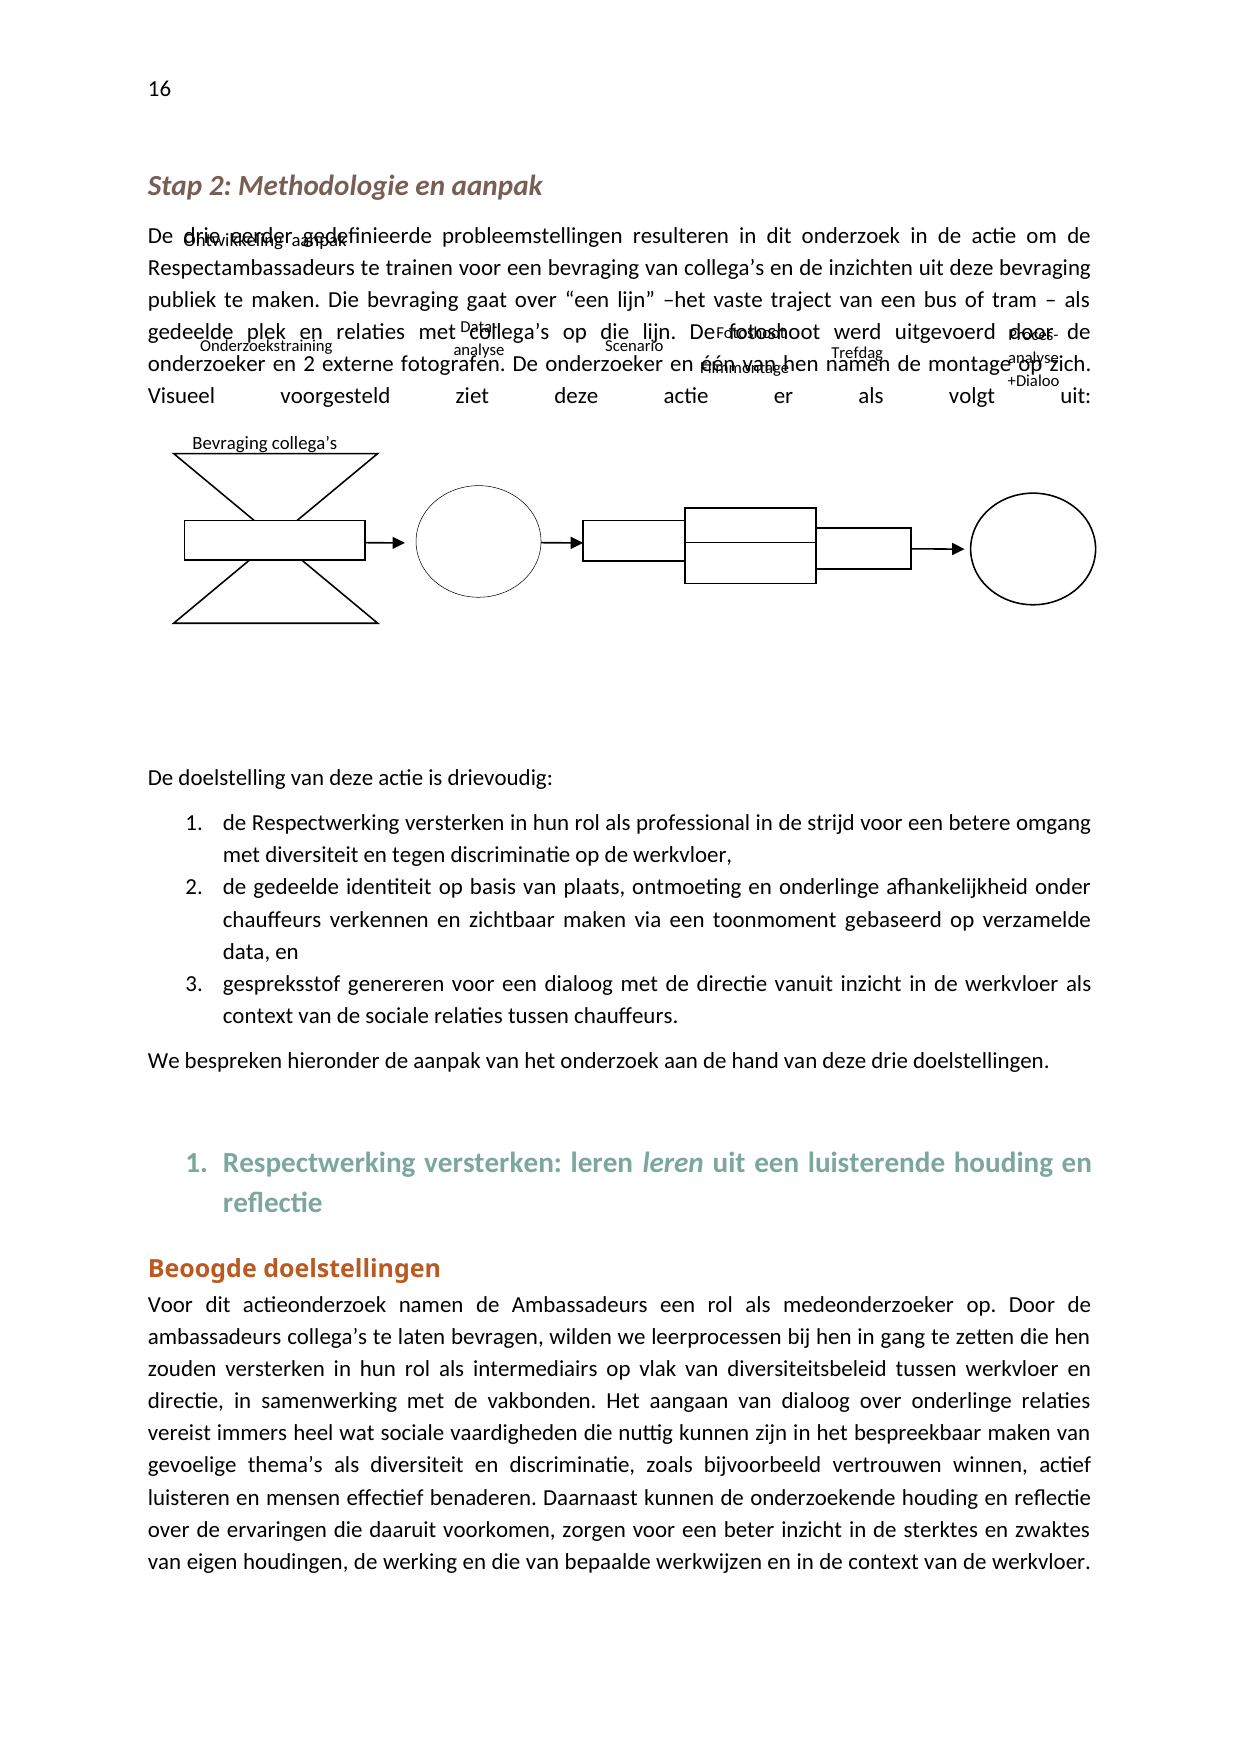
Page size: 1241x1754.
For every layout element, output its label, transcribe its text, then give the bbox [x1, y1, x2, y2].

list gespreksstof genereren voor een dialoog met de directie vanuit inzicht in de werkvloer als context van de sociale relaties tussen chauffeurs. [185, 969, 1093, 1029]
list de gedeelde identiteit op basis van plaats, ontmoeting en onderlinge afhankelijkheid onder chauffeurs verkennen en zichtbaar maken via een toonmoment gebaseerd op verzamelde data, en [185, 872, 1093, 965]
subtitle Stap 2: Methodologie en aanpak [148, 167, 1093, 203]
text De drie eerder gedefinieerde probleemstellingen resulteren in dit onderzoek in de actie om de Respectambassadeurs te trainen voor een bevraging van collega’s en de inzichten uit deze bevraging publiek te maken. Die bevraging gaat over “een lijn” –het vaste traject van een bus of tram – als gedeelde plek en relaties met collega’s op die lijn. De fotoshoot werd uitgevoerd door de onderzoeker en 2 externe fotografen. De onderzoeker en één van hen namen de montage op zich. Visueel voorgesteld ziet deze actie er als volgt uit: [148, 221, 1093, 747]
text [148, 1290, 1093, 1575]
text De doelstelling van deze actie is drievoudig: [148, 763, 1093, 791]
subtitle Beoogde doelstellingen [148, 1251, 1093, 1284]
list de Respectwerking versterken in hun rol als professional in de strijd voor een betere omgang met diversiteit en tegen discriminatie op de werkvloer, [185, 808, 1093, 868]
subtitle Respectwerking versterken: leren leren uit een luisterende houding en reflectie [185, 1144, 1093, 1220]
text We bespreken hieronder de aanpak van het onderzoek aan de hand van deze drie doelstellingen. [148, 1046, 1093, 1074]
